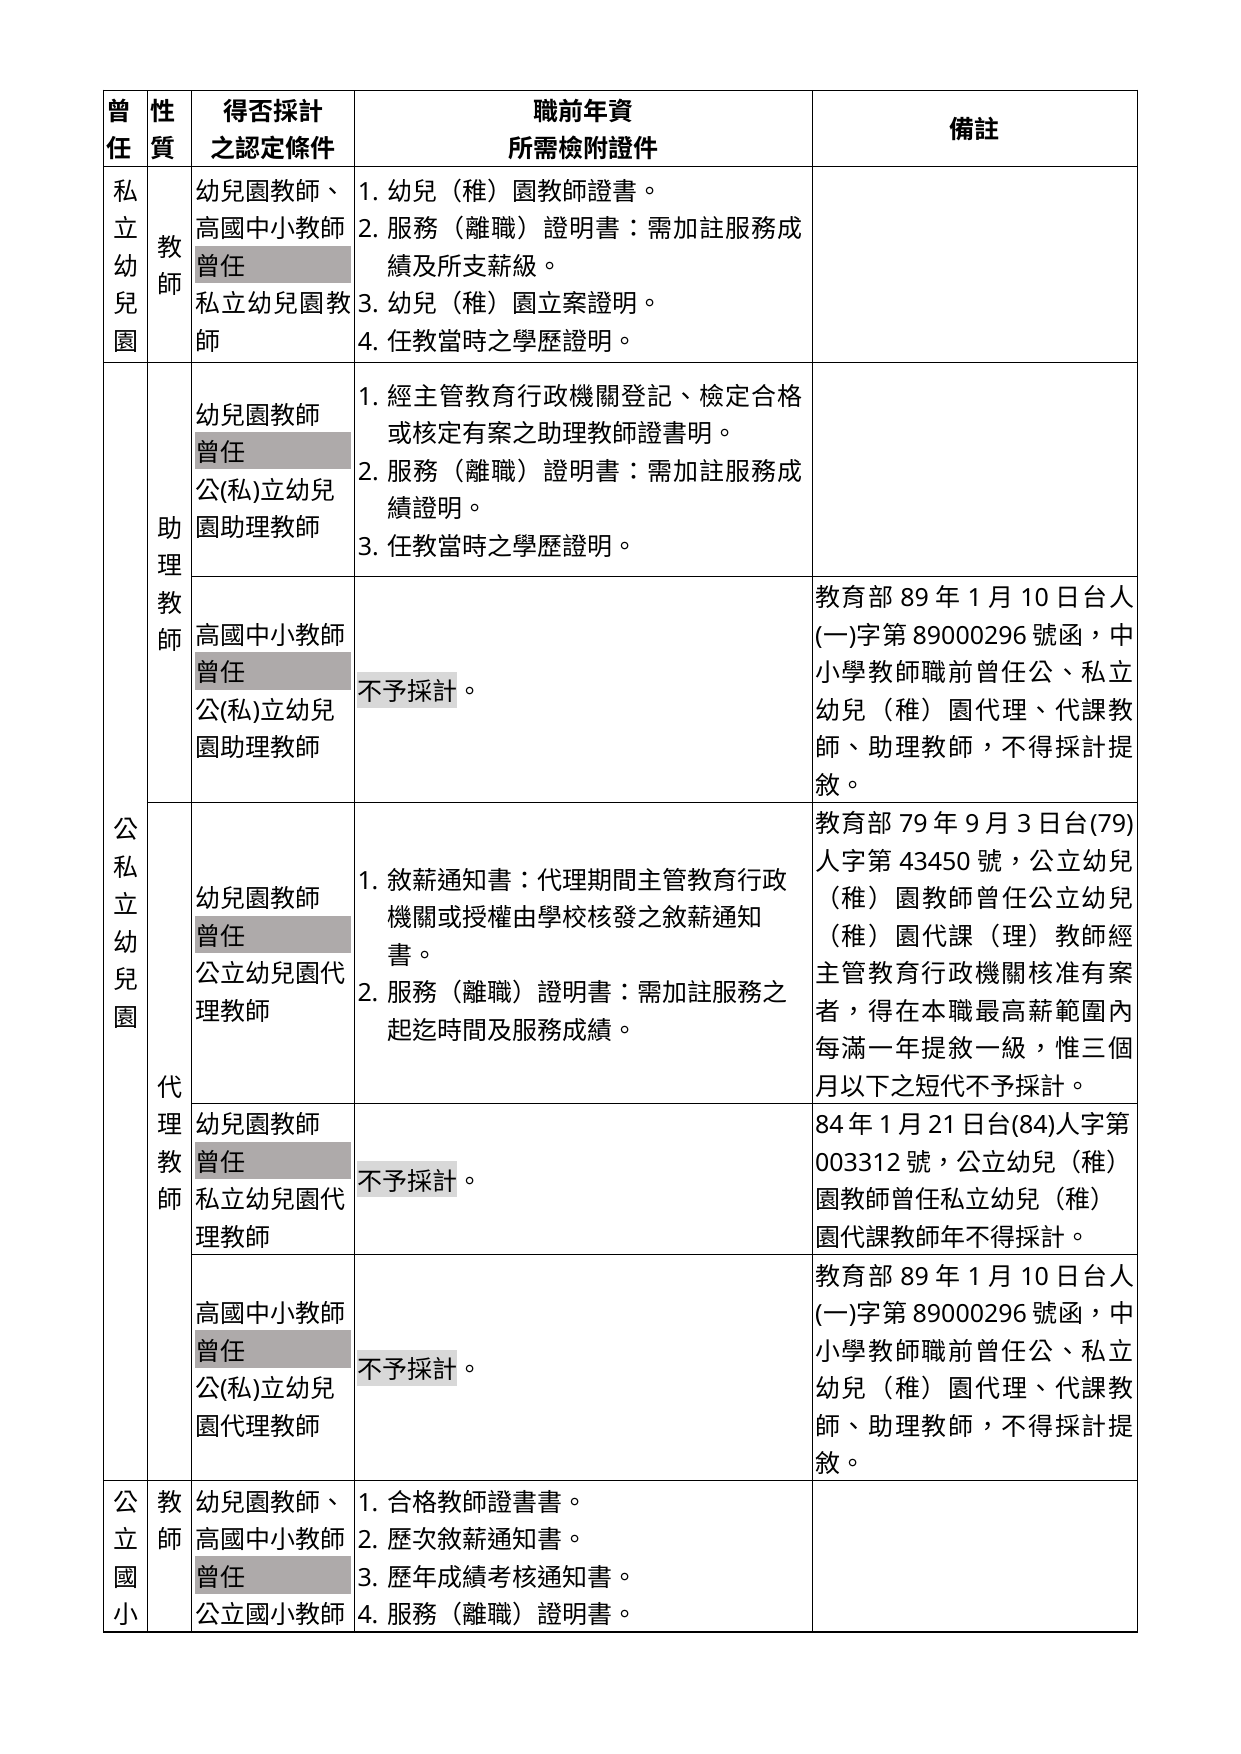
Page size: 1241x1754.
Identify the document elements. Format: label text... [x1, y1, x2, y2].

table_cell 幼兒園教師 曾任 私立幼兒園代理教師 [192, 1104, 354, 1254]
table_cell 高國中小教師 曾任 公(私)立幼兒園助理教師 [192, 577, 354, 802]
table_cell 不予採計。 [355, 1104, 812, 1254]
table_cell 幼兒園教師、高國中小教師 曾任 私立幼兒園教師 [192, 167, 354, 362]
table_cell [813, 167, 1137, 362]
table_header 得否採計 之認定條件 [192, 91, 354, 166]
table_cell 教育部89年1月10日台人(一)字第89000296號函，中小學教師職前曾任公、私立幼兒（稚）園代理、代課教師、助理教師，不得採計提敘。 [813, 577, 1137, 802]
table_cell 公立 國小 [104, 1481, 147, 1631]
table_header 曾任 [104, 91, 147, 166]
table_cell 代理教師 [148, 803, 191, 1480]
table_cell 教育部89年1月10日台人(一)字第89000296號函，中小學教師職前曾任公、私立幼兒（稚）園代理、代課教師、助理教師，不得採計提敘。 [813, 1255, 1137, 1480]
table_header 性質 [148, 91, 191, 166]
table_cell 公私立 幼兒園 [104, 363, 147, 1480]
table_cell 經主管教育行政機關登記、檢定合格或核定有案之助理教師證書明。 服務（離職）證明書：需加註服務成績證明。 任教當時之學歷證明。 [355, 363, 812, 576]
table_cell 教師 [148, 1481, 191, 1631]
table_cell 不予採計。 [355, 1255, 812, 1480]
table_cell 84年1月21日台(84)人字第003312號，公立幼兒（稚）園教師曾任私立幼兒（稚）園代課教師年不得採計。 [813, 1104, 1137, 1254]
table_cell 不予採計。 [355, 577, 812, 802]
table_cell 私立 幼兒園 [104, 167, 147, 362]
table_cell 幼兒園教師 曾任 公立幼兒園代理教師 [192, 803, 354, 1103]
table_cell 高國中小教師 曾任 公(私)立幼兒園代理教師 [192, 1255, 354, 1480]
table_cell 幼兒（稚）園教師證書。 服務（離職）證明書：需加註服務成績及所支薪級。 幼兒（稚）園立案證明。 任教當時之學歷證明。 [355, 167, 812, 362]
table_header 備註 [813, 91, 1137, 166]
table_cell [813, 363, 1137, 576]
table_cell 教師 [148, 167, 191, 362]
table_cell 助理教師 [148, 363, 191, 802]
table_cell 敘薪通知書：代理期間主管教育行政機關或授權由學校核發之敘薪通知書。 服務（離職）證明書：需加註服務之起迄時間及服務成績。 [355, 803, 812, 1103]
table_cell 幼兒園教師、高國中小教師 曾任 公立國小教師 [192, 1481, 354, 1631]
table_header 職前年資 所需檢附證件 [355, 91, 812, 166]
table_cell 幼兒園教師 曾任 公(私)立幼兒園助理教師 [192, 363, 354, 576]
table_cell 合格教師證書書。 歷次敘薪通知書。 歷年成績考核通知書。 服務（離職）證明書。 [355, 1481, 812, 1631]
table_cell [813, 1481, 1137, 1631]
table_cell 教育部79年9月3日台(79)人字第43450號，公立幼兒（稚）園教師曾任公立幼兒（稚）園代課（理）教師經主管教育行政機關核准有案者，得在本職最高薪範圍內每滿一年提敘一級，惟三個月以下之短代不予採計。 [813, 803, 1137, 1103]
